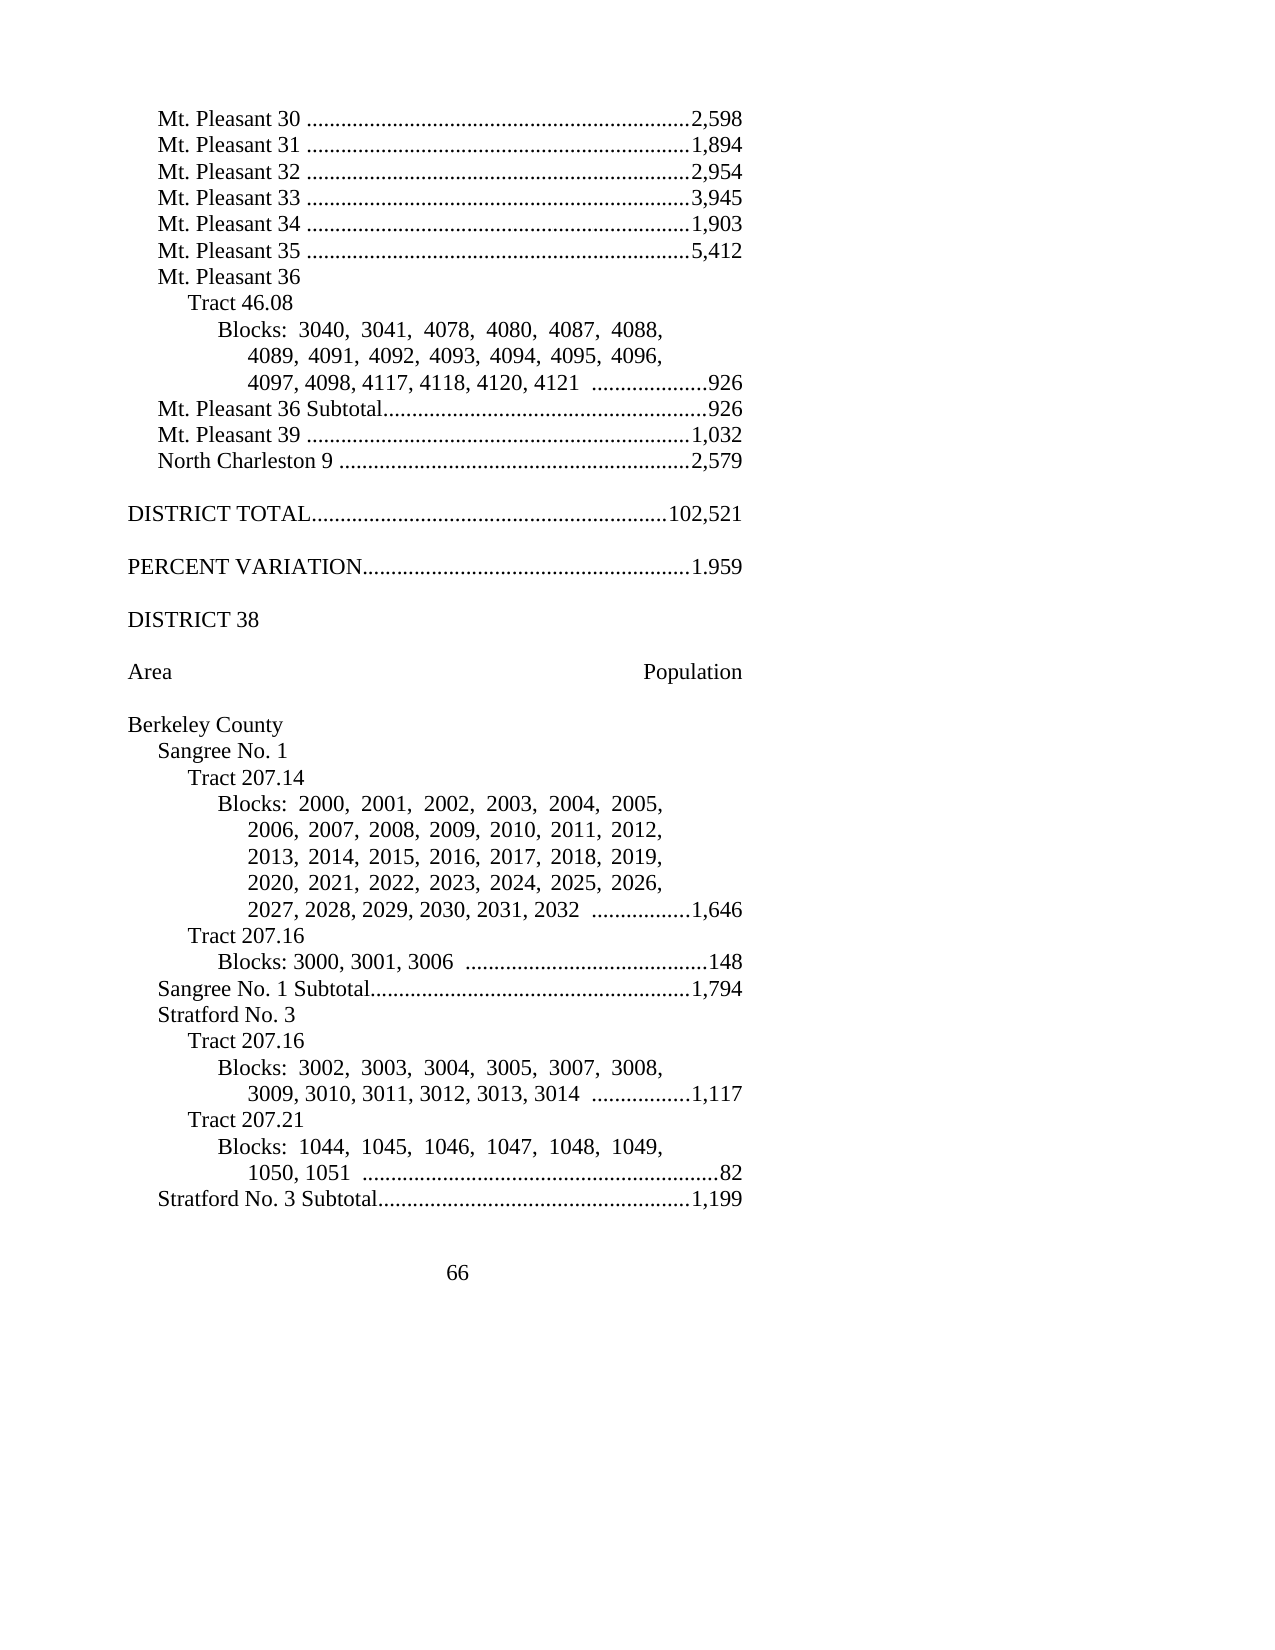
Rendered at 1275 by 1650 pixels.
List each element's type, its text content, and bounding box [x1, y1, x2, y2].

text Mt. Pleasant 30 2,598 [157, 105, 787, 131]
text Sangree No. 1 [157, 737, 787, 764]
text Tract 207.21 [187, 1106, 787, 1133]
text Blocks: 3000, 3001, 3006 148 [217, 948, 663, 975]
text Sangree No. 1 Subtotal 1,794 [157, 975, 787, 1001]
text Tract 207.16 [187, 1027, 787, 1054]
text Blocks: 3002, 3003, 3004, 3005, 3007, 3008, 3009, 3010, 3011, 3012, 3013, 3014 1,117 [217, 1054, 663, 1106]
text Area Population [127, 658, 787, 685]
text Stratford No. 3 Subtotal 1,199 [157, 1186, 787, 1212]
text North Charleston 9 2,579 [157, 448, 787, 474]
text Mt. Pleasant 33 3,945 [157, 184, 787, 210]
text Tract 207.14 [187, 764, 787, 790]
text Mt. Pleasant 32 2,954 [157, 158, 787, 184]
text Berkeley County [127, 711, 787, 737]
text Tract 46.08 [187, 289, 787, 316]
text Tract 207.16 [187, 922, 787, 948]
text Blocks: 1044, 1045, 1046, 1047, 1048, 1049, 1050, 1051 82 [217, 1133, 663, 1186]
text Mt. Pleasant 36 Subtotal 926 [157, 395, 787, 421]
text DISTRICT TOTAL 102,521 [127, 500, 787, 527]
text Mt. Pleasant 39 1,032 [157, 421, 787, 448]
text Mt. Pleasant 36 [157, 263, 787, 289]
text Mt. Pleasant 35 5,412 [157, 237, 787, 263]
text Blocks: 3040, 3041, 4078, 4080, 4087, 4088, 4089, 4091, 4092, 4093, 4094, 4095, 4096, 4097, 4098, 4117, 4118, 4120, 4121 926 [217, 316, 663, 395]
text Blocks: 2000, 2001, 2002, 2003, 2004, 2005, 2006, 2007, 2008, 2009, 2010, 2011, 2012, 2013, 2014, 2015, 2016, 2017, 2018, 2019, 2020, 2021, 2022, 2023, 2024, 2025, 2026, 2027, 2028, 2029, 2030, 2031, 2032 1,646 [217, 790, 663, 922]
text PERCENT VARIATION 1.959 [127, 553, 787, 579]
text Mt. Pleasant 34 1,903 [157, 210, 787, 237]
text Mt. Pleasant 31 1,894 [157, 131, 787, 158]
text Stratford No. 3 [157, 1001, 787, 1027]
text DISTRICT 38 [127, 606, 787, 632]
